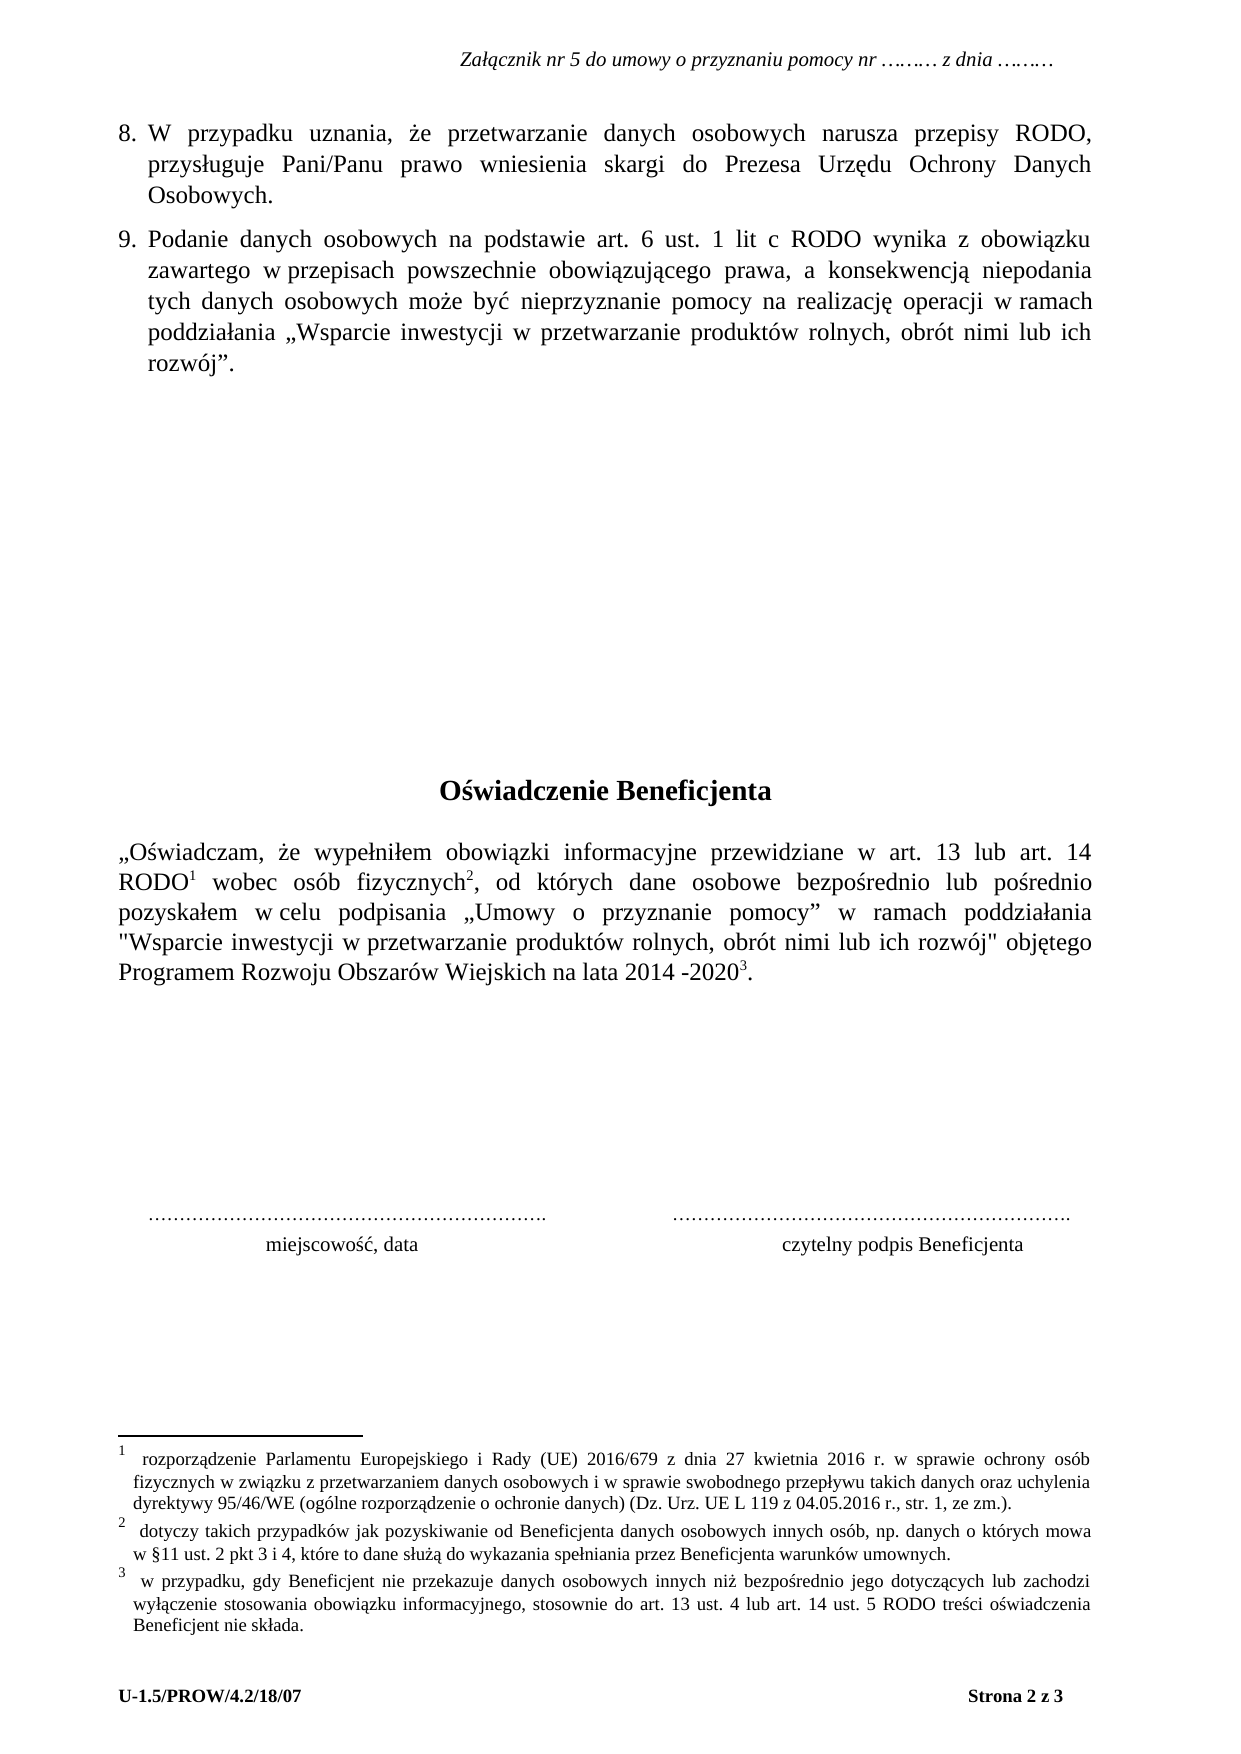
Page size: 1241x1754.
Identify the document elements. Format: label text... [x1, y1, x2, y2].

text miejscowość, data czytelny podpis Beneficjenta [192, 1232, 1092, 1256]
text „Oświadczam, że wypełniłem obowiązki informacyjne przewidziane w art. 13 lub art. 14 RODO wobec osób fizycznych, od których dane osobowe bezpośrednio lub pośrednio pozyskałem w celu podpisania „Umowy o przyznanie pomocy” w ramach poddziałania "Wsparcie inwestycji w przetwarzanie produktów rolnych, obrót nimi lub ich rozwój" objętego Programem Rozwoju Obszarów Wiejskich na lata 2014 -2020. [118, 836, 1092, 986]
list Podanie danych osobowych na podstawie art. 6 ust. 1 lit c RODO wynika z obowiązku zawartego w przepisach powszechnie obowiązującego prawa, a konsekwencją niepodania tych danych osobowych może być nieprzyznanie pomocy na realizację operacji w ramach poddziałania „Wsparcie inwestycji w przetwarzanie produktów rolnych, obrót nimi lub ich rozwój”. [118, 224, 1092, 377]
text ………………………………………………………. ………………………………………………………. [118, 1196, 1092, 1226]
text Oświadczenie Beneficjenta [118, 776, 1092, 806]
list W przypadku uznania, że przetwarzanie danych osobowych narusza przepisy RODO, przysługuje Pani/Panu prawo wniesienia skargi do Prezesa Urzędu Ochrony Danych Osobowych. [118, 118, 1092, 209]
